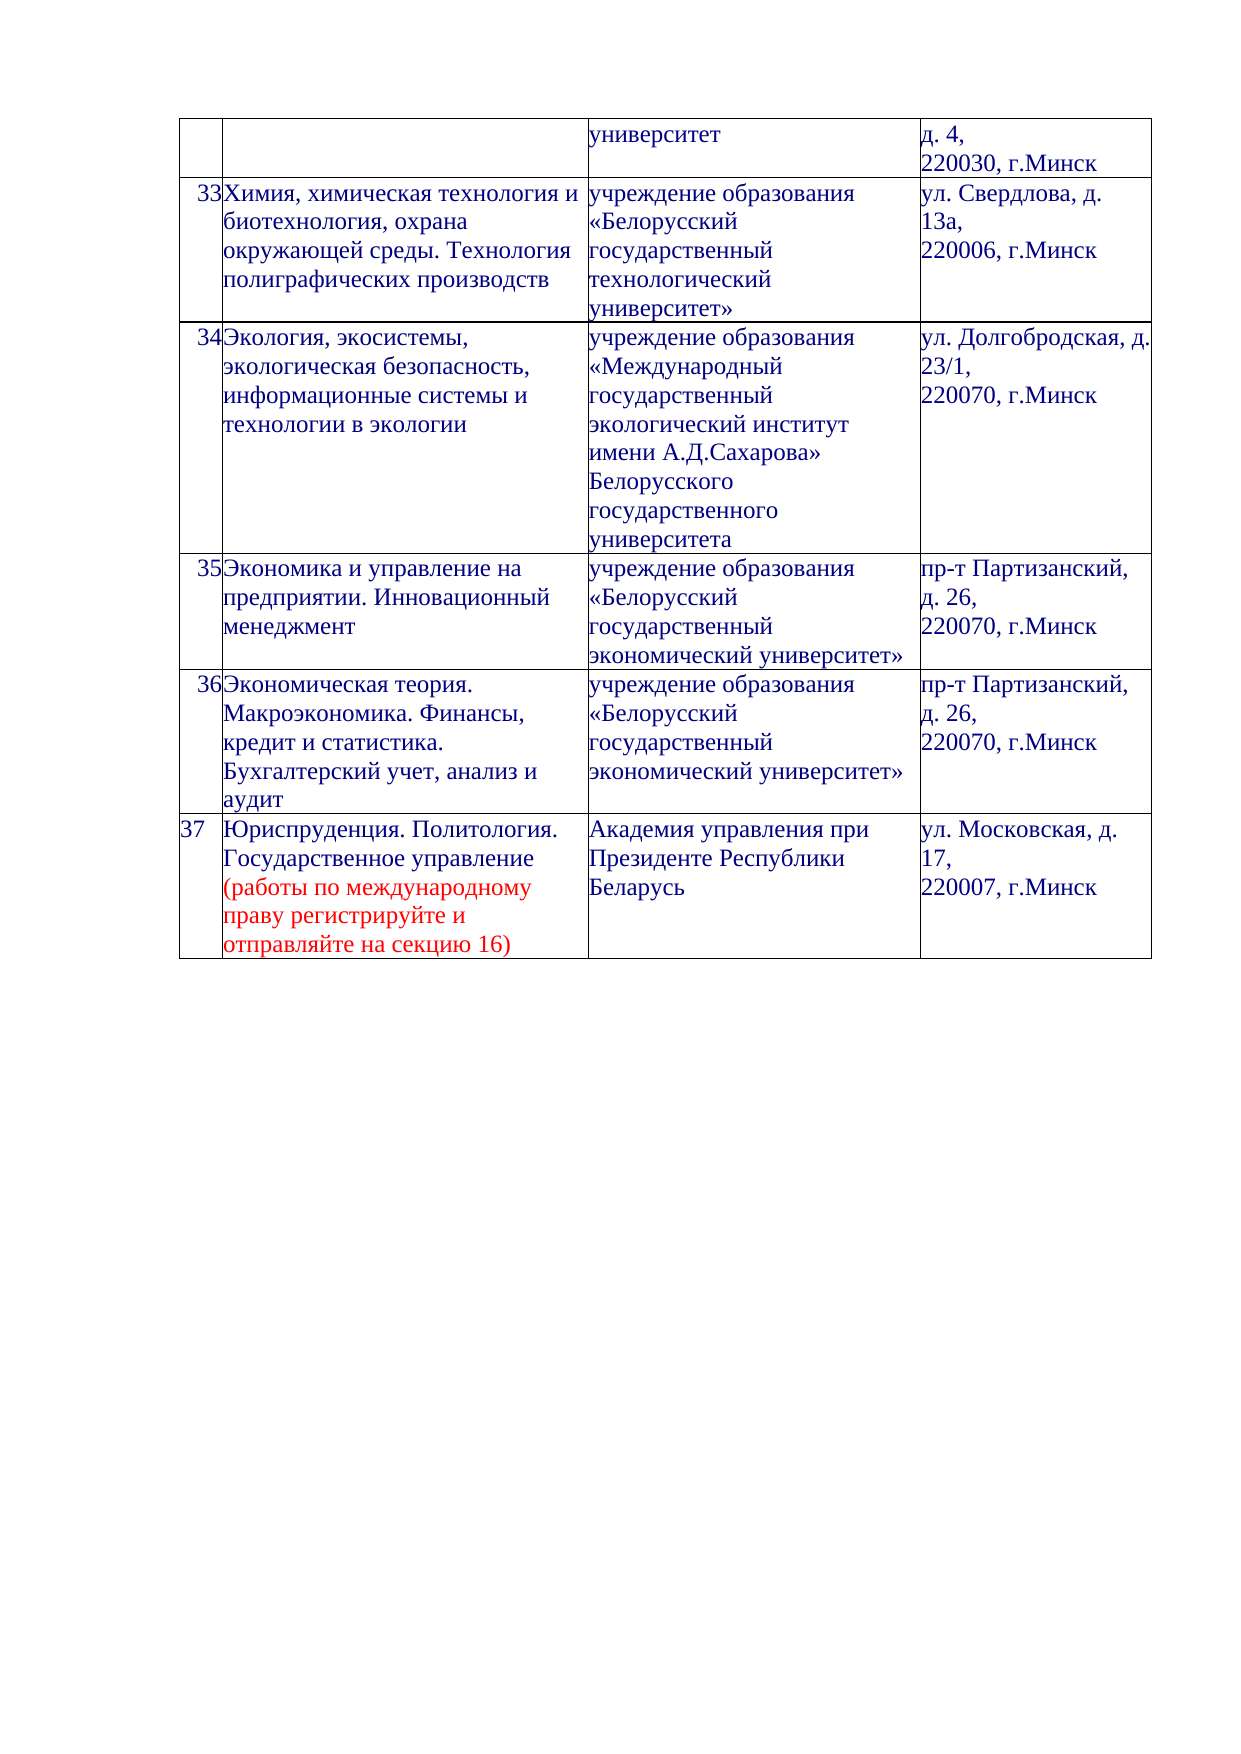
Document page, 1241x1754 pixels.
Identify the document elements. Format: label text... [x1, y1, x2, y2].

table_cell Химия, химическая технология и биотехнология, охрана окружающей среды. Технология полиграфических производств [223, 178, 588, 321]
table_cell ул. Долгобродская, д. 23/1, 220070, г.Минск [921, 323, 1151, 552]
table_cell учреждение образования «Белорусский государственный технологический университет» [589, 178, 920, 321]
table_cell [589, 119, 920, 177]
table_cell 35 [180, 554, 222, 668]
table_cell 33 [180, 178, 222, 321]
table_cell 36 [180, 670, 222, 813]
table_cell Академия управления при Президенте Республики Беларусь [589, 814, 920, 958]
table_cell 32 [180, 119, 222, 177]
table_cell учреждение образования «Белорусский государственный экономический университет» [589, 554, 920, 668]
table_cell 34 [180, 323, 222, 552]
table_cell Экономика и управление на предприятии. Инновационный менеджмент [223, 554, 588, 668]
table_cell Экономическая теория. Макроэкономика. Финансы, кредит и статистика. Бухгалтерский учет, анализ и аудит [223, 670, 588, 813]
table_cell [921, 119, 1151, 177]
table_cell 37 [180, 814, 222, 958]
table_cell учреждение образования «Международный государственный экологический институт имени А.Д.Сахарова» Белорусского государственного университета [589, 323, 920, 552]
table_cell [223, 119, 588, 177]
table_cell Экология, экосистемы, экологическая безопасность, информационные системы и технологии в экологии [223, 323, 588, 552]
table_cell пр-т Партизанский, д. 26, 220070, г.Минск [921, 670, 1151, 813]
table_cell Юриспруденция. Политология. Государственное управление (работы по международному праву регистрируйте и отправляйте на секцию 16) [223, 814, 588, 958]
table_cell пр-т Партизанский, д. 26, 220070, г.Минск [921, 554, 1151, 668]
table_cell ул. Свердлова, д. 13а, 220006, г.Минск [921, 178, 1151, 321]
table_cell учреждение образования «Белорусский государственный экономический университет» [589, 670, 920, 813]
table_cell ул. Московская, д. 17, 220007, г.Минск [921, 814, 1151, 958]
